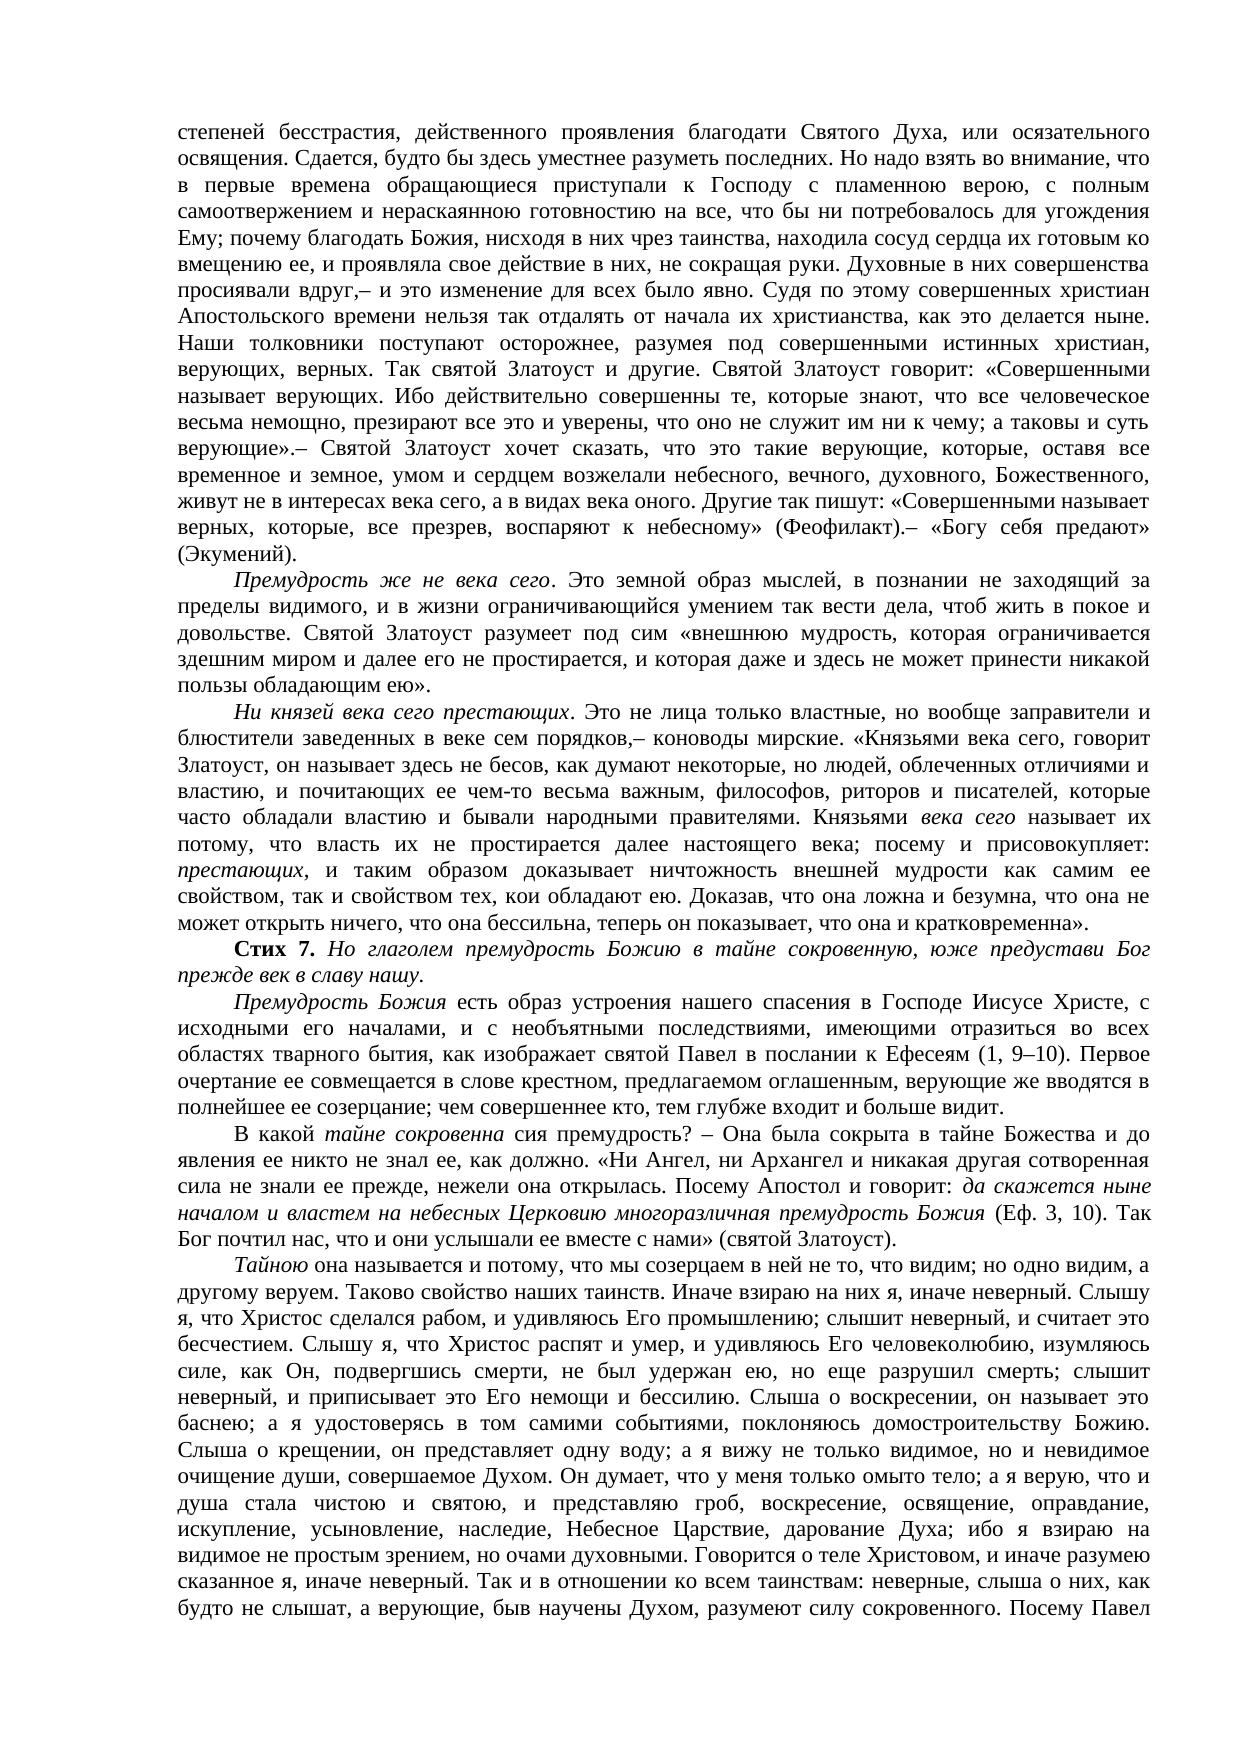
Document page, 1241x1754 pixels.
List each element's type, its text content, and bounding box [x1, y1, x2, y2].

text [177, 1251, 1152, 1620]
text Ни князей века сего престающих. Это не лица только властные, но вообще заправители и блюстители заведенных в веке сем порядков,– коноводы мирские. «Князьями века сего, говорит Златоуст, он называет здесь не бесов, как думают некоторые, но людей, облеченных отличиями и властию, и почитающих ее чем-то весьма важным, философов, риторов и писателей, которые часто обладали властию и бывали народными правителями. Князьями века сего называет их потому, что власть их не простирается далее настоящего века; посему и присовокупляет: престающих, и таким образом доказывает ничтожность внешней мудрости как самим ее свойством, так и свойством тех, кои обладают ею. Доказав, что она ложна и безумна, что она не может открыть ничего, что она бессильна, теперь он показывает, что она и кратковременна». [177, 698, 1152, 935]
text В какой тайне сокровенна сия премудрость? – Она была сокрыта в тайне Божества и до явления ее никто не знал ее, как должно. «Ни Ангел, ни Архангел и никакая другая сотворенная сила не знали ее прежде, нежели она открылась. Посему Апостол и говорит: да скажется ныне началом и властем на небесных Церковию многоразличная премудрость Божия (Еф. 3, 10). Так Бог почтил нас, что и они услышали ее вместе с нами» (святой Златоуст). [177, 1119, 1152, 1251]
text Премудрость же не века сего. Это земной образ мыслей, в познании не заходящий за пределы видимого, и в жизни ограничивающийся умением так вести дела, чтоб жить в покое и довольстве. Святой Златоуст разумеет под сим «внешнюю мудрость, которая ограничивается здешним миром и далее его не простирается, и которая даже и здесь не может принести никакой пользы обладающим ею». [177, 566, 1152, 698]
text Стих 7. Но глаголем премудрость Божию в тайне сокровенную, юже предустави Бог прежде век в славу нашу. [177, 935, 1152, 988]
text Премудрость Божия есть образ устроения нашего спасения в Господе Иисусе Христе, с исходными его началами, и с необъятными последствиями, имеющими отразиться во всех областях тварного бытия, как изображает святой Павел в послании к Ефесеям (1, 9–10). Первое очертание ее совмещается в слове крестном, предлагаемом оглашенным, верующие же вводятся в полнейшее ее созерцание; чем совершеннее кто, тем глубже входит и больше видит. [177, 988, 1152, 1119]
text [177, 118, 1152, 566]
